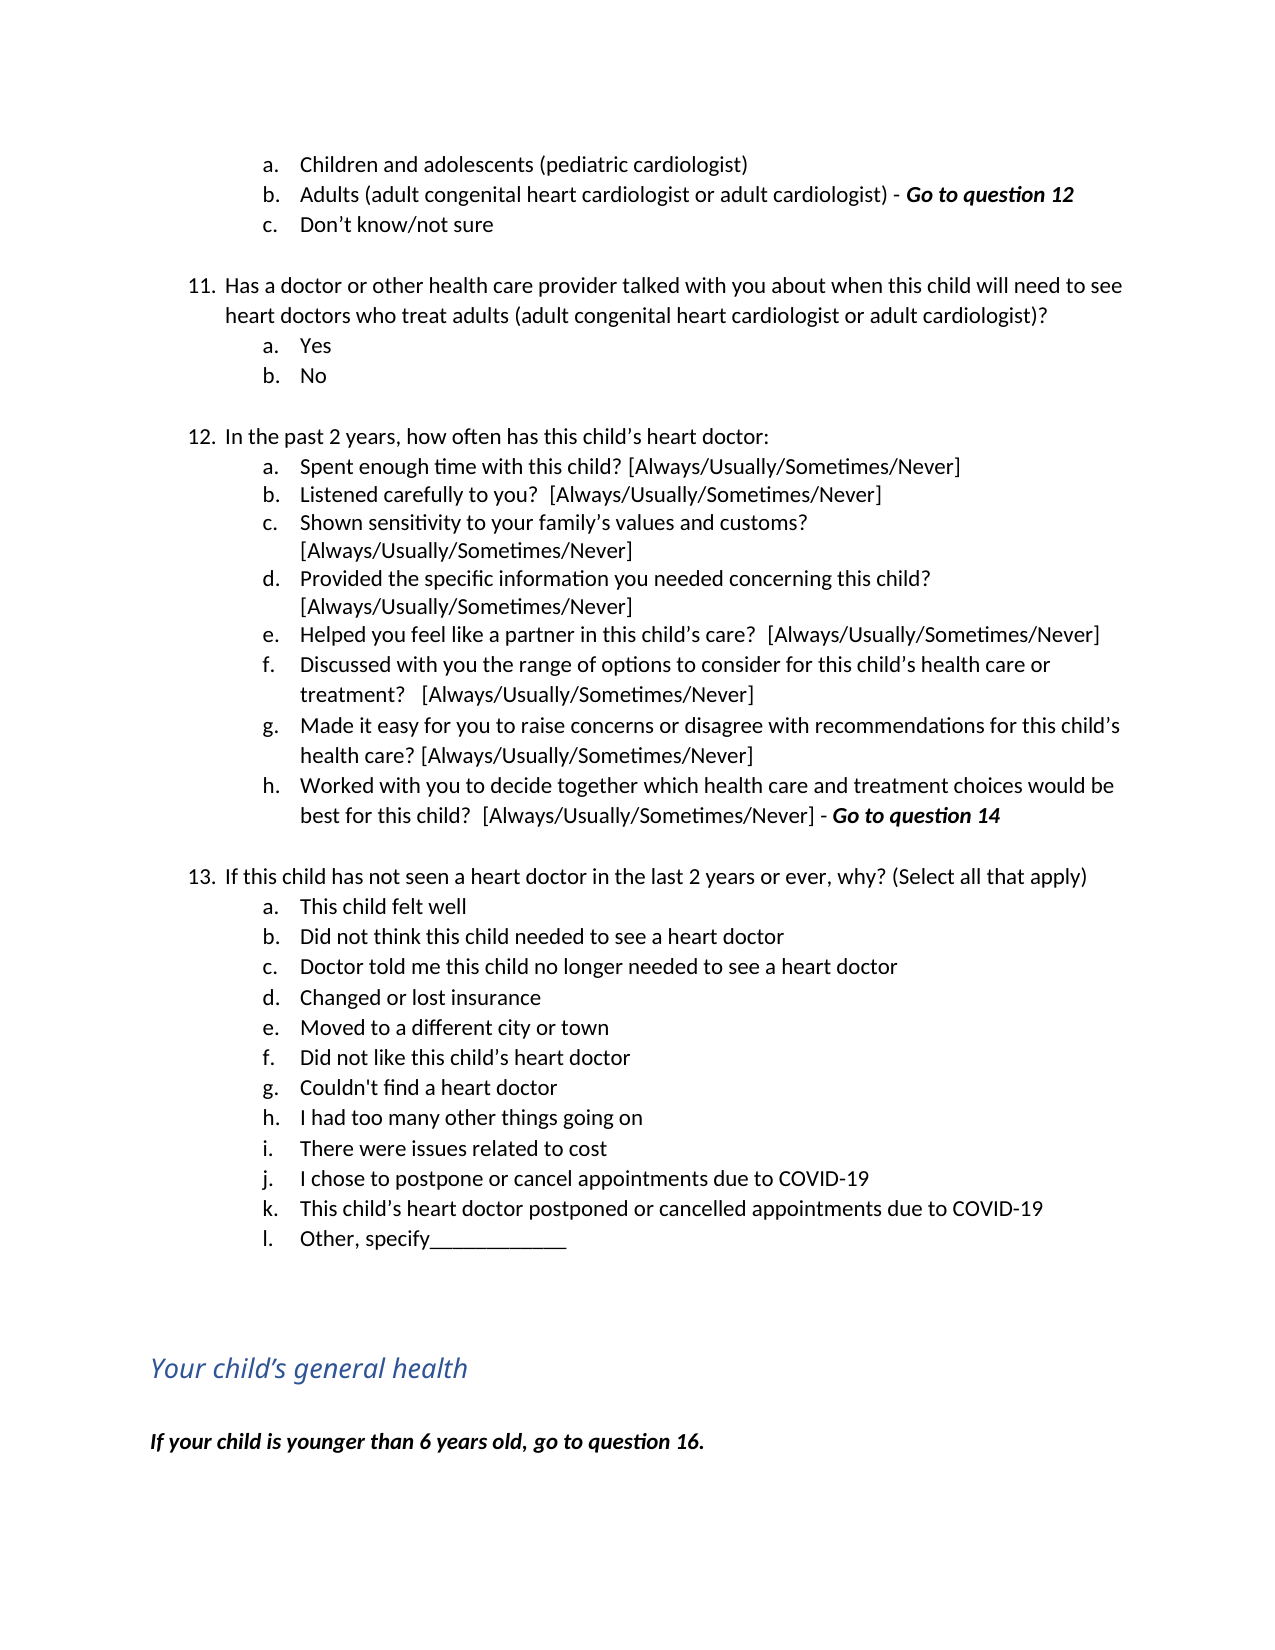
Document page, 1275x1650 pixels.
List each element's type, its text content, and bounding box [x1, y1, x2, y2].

list Children and adolescents (pediatric cardiologist) [262, 150, 1125, 178]
text If your child is younger than 6 years old, go to question 16. [150, 1427, 1125, 1455]
list Shown sensitivity to your family’s values and customs? [Always/Usually/Sometimes/Never] [262, 508, 1125, 564]
list If this child has not seen a heart doctor in the last 2 years or ever, why? (Select all that apply) [187, 862, 1125, 890]
list No [262, 361, 1125, 389]
subtitle Your child’s general health [150, 1349, 1125, 1386]
list Worked with you to decide together which health care and treatment choices would be best for this child? [Always/Usually/Sometimes/Never] - Go to question 14 [262, 771, 1125, 829]
list Did not think this child needed to see a heart doctor [262, 922, 1125, 950]
list I had too many other things going on [262, 1103, 1125, 1132]
list There were issues related to cost [262, 1134, 1125, 1162]
list Changed or lost insurance [262, 983, 1125, 1011]
list Helped you feel like a partner in this child’s care? [Always/Usually/Sometimes/Never] [262, 620, 1125, 648]
list Yes [262, 331, 1125, 359]
list This child’s heart doctor postponed or cancelled appointments due to COVID-19 [262, 1194, 1125, 1222]
list In the past 2 years, how often has this child’s heart doctor: [187, 422, 1125, 450]
list Couldn't find a heart doctor [262, 1073, 1125, 1101]
list Don’t know/not sure [262, 210, 1125, 238]
list Other, specify____________ [262, 1224, 1125, 1252]
list Moved to a different city or town [262, 1013, 1125, 1041]
list Listened carefully to you? [Always/Usually/Sometimes/Never] [262, 480, 1125, 508]
list Did not like this child’s heart doctor [262, 1043, 1125, 1071]
list Spent enough time with this child? [Always/Usually/Sometimes/Never] [262, 452, 1125, 480]
list Adults (adult congenital heart cardiologist or adult cardiologist) - Go to question 12 [262, 180, 1125, 208]
list Made it easy for you to raise concerns or disagree with recommendations for this child’s health care? [Always/Usually/Sometimes/Never] [262, 711, 1125, 769]
list Has a doctor or other health care provider talked with you about when this child will need to see heart doctors who treat adults (adult congenital heart cardiologist or adult cardiologist)? [187, 271, 1125, 329]
list Discussed with you the range of options to consider for this child’s health care or treatment? [Always/Usually/Sometimes/Never] [262, 650, 1125, 709]
list This child felt well [262, 892, 1125, 920]
list Doctor told me this child no longer needed to see a heart doctor [262, 952, 1125, 981]
list Provided the specific information you needed concerning this child? [Always/Usually/Sometimes/Never] [262, 564, 1125, 620]
list I chose to postpone or cancel appointments due to COVID-19 [262, 1164, 1125, 1192]
